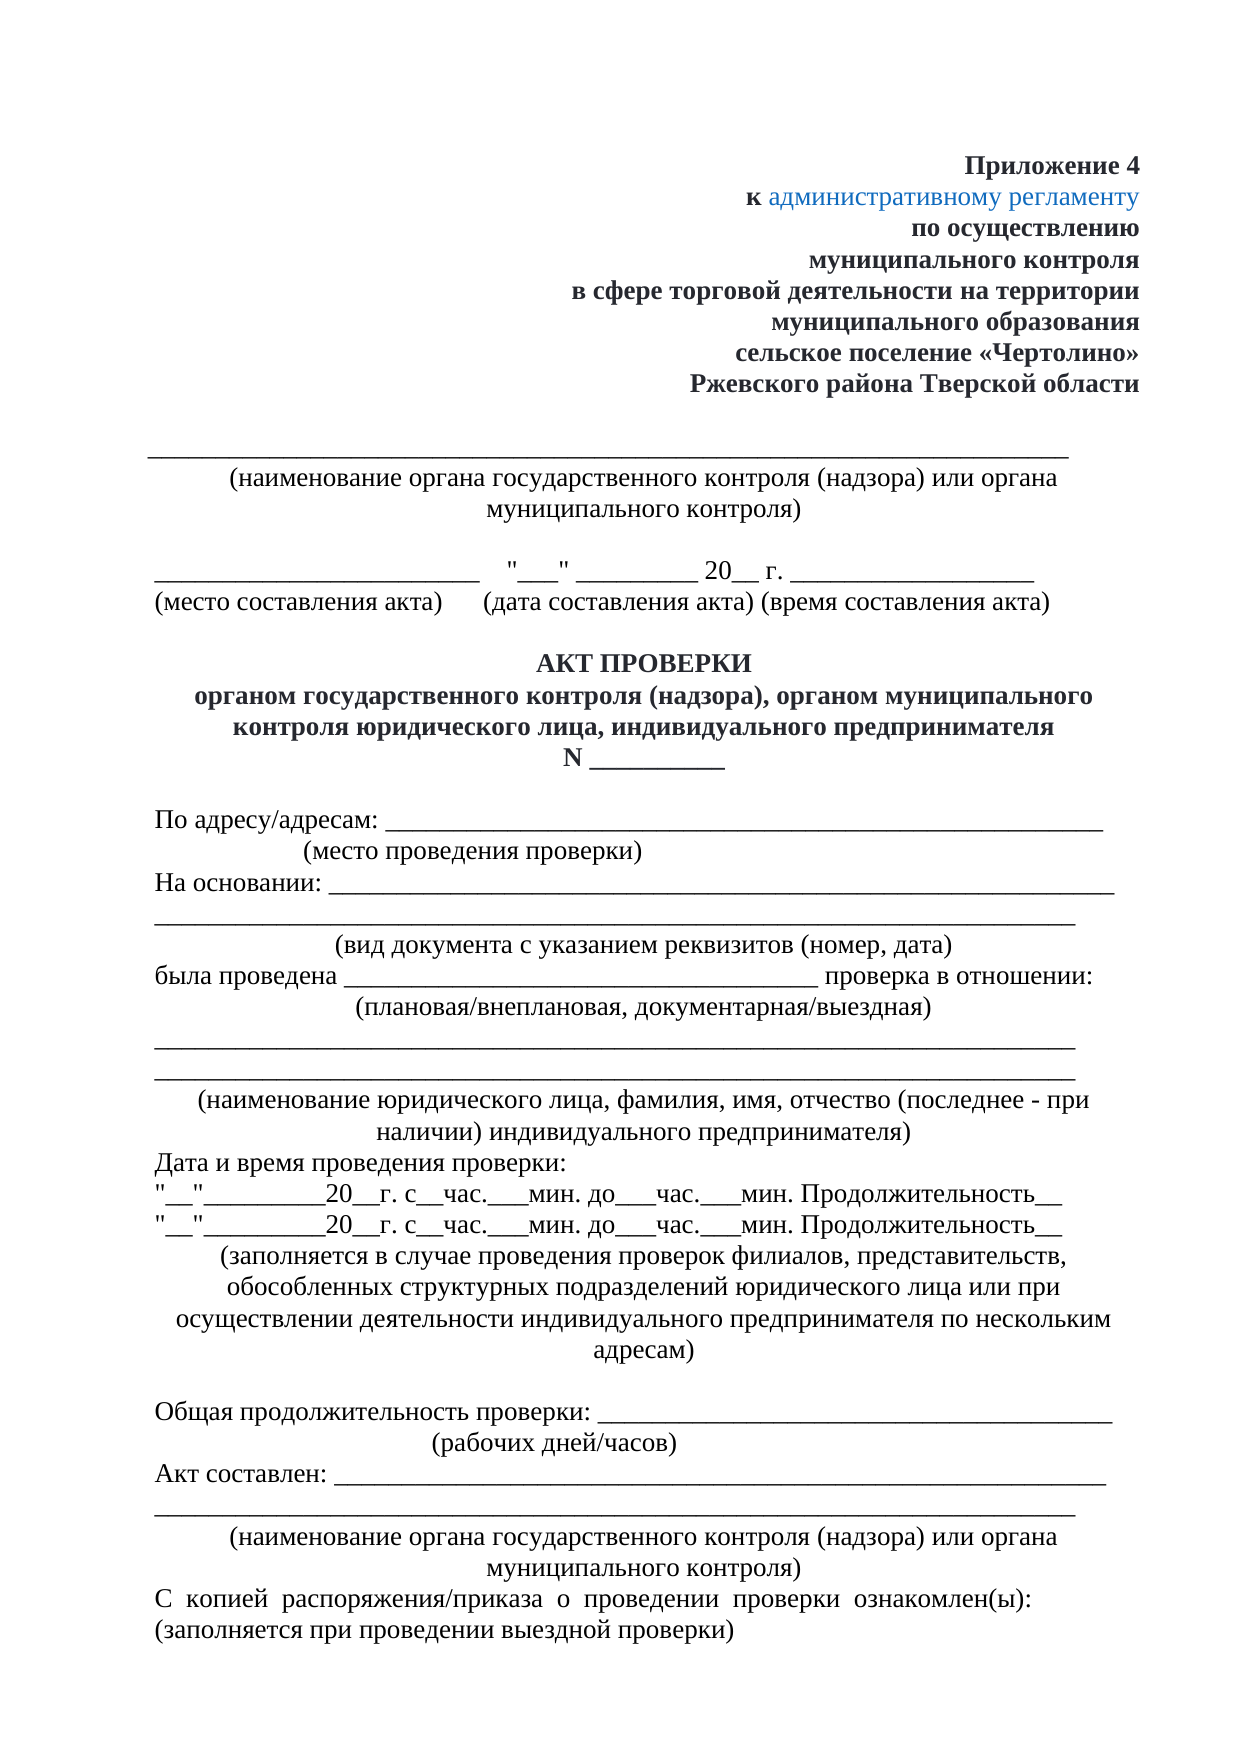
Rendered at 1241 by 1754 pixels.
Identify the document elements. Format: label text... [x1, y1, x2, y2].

text в сфере торговой деятельности на территории [148, 274, 1140, 305]
text (наименование органа государственного контроля (надзора) или органа [148, 1520, 1140, 1551]
text Ржевского района Тверской области [148, 367, 1140, 398]
text Акт составлен: _________________________________________________________ [148, 1457, 1140, 1488]
text ____________________________________________________________________ [148, 429, 1140, 461]
text ________________________ "___" _________ 20__ г. __________________ [148, 554, 1140, 585]
text ____________________________________________________________________ [148, 1021, 1140, 1052]
text муниципального образования [148, 305, 1140, 336]
text ____________________________________________________________________ [148, 1052, 1140, 1084]
text органом государственного контроля (надзора), органом муниципального [148, 679, 1140, 710]
text "__"_________20__г. с__час.___мин. до___час.___мин. Продолжительность__ [148, 1177, 1140, 1208]
text наличии) индивидуального предпринимателя) [148, 1115, 1140, 1146]
text муниципального контроля) [148, 1551, 1140, 1582]
text "__"_________20__г. с__час.___мин. до___час.___мин. Продолжительность__ [148, 1208, 1140, 1239]
text АКТ ПРОВЕРКИ [148, 648, 1140, 679]
text по осуществлению [148, 212, 1140, 243]
text контроля юридического лица, индивидуального предпринимателя [148, 710, 1140, 741]
text муниципального контроля [148, 243, 1140, 274]
text сельское поселение «Чертолино» [148, 336, 1140, 367]
text С копией распоряжения/приказа о проведении проверки ознакомлен(ы): [148, 1582, 1140, 1613]
text Общая продолжительность проверки: ______________________________________ [148, 1395, 1140, 1426]
text (наименование юридического лица, фамилия, имя, отчество (последнее - при [148, 1084, 1140, 1115]
text (заполняется при проведении выездной проверки) [148, 1613, 1140, 1644]
text ____________________________________________________________________ [148, 1488, 1140, 1520]
text была проведена ___________________________________ проверка в отношении: [148, 959, 1140, 990]
text ____________________________________________________________________ [148, 897, 1140, 928]
text (наименование органа государственного контроля (надзора) или органа [148, 461, 1140, 492]
text N __________ [148, 741, 1140, 772]
text осуществлении деятельности индивидуального предпринимателя по нескольким адресам) [148, 1302, 1140, 1364]
text По адресу/адресам: _____________________________________________________ [148, 803, 1140, 834]
text Приложение 4 [148, 149, 1140, 180]
text (вид документа с указанием реквизитов (номер, дата) [148, 928, 1140, 959]
text (место проведения проверки) [148, 834, 1140, 866]
text муниципального контроля) [148, 492, 1140, 523]
text (плановая/внеплановая, документарная/выездная) [148, 990, 1140, 1021]
text (место составления акта) (дата составления акта) (время составления акта) [148, 585, 1140, 616]
text (рабочих дней/часов) [148, 1426, 1140, 1457]
text Дата и время проведения проверки: [148, 1146, 1140, 1177]
text обособленных структурных подразделений юридического лица или при [148, 1271, 1140, 1302]
text (заполняется в случае проведения проверок филиалов, представительств, [148, 1239, 1140, 1271]
text На основании: __________________________________________________________ [148, 866, 1140, 897]
text к административному регламенту [148, 180, 1140, 212]
